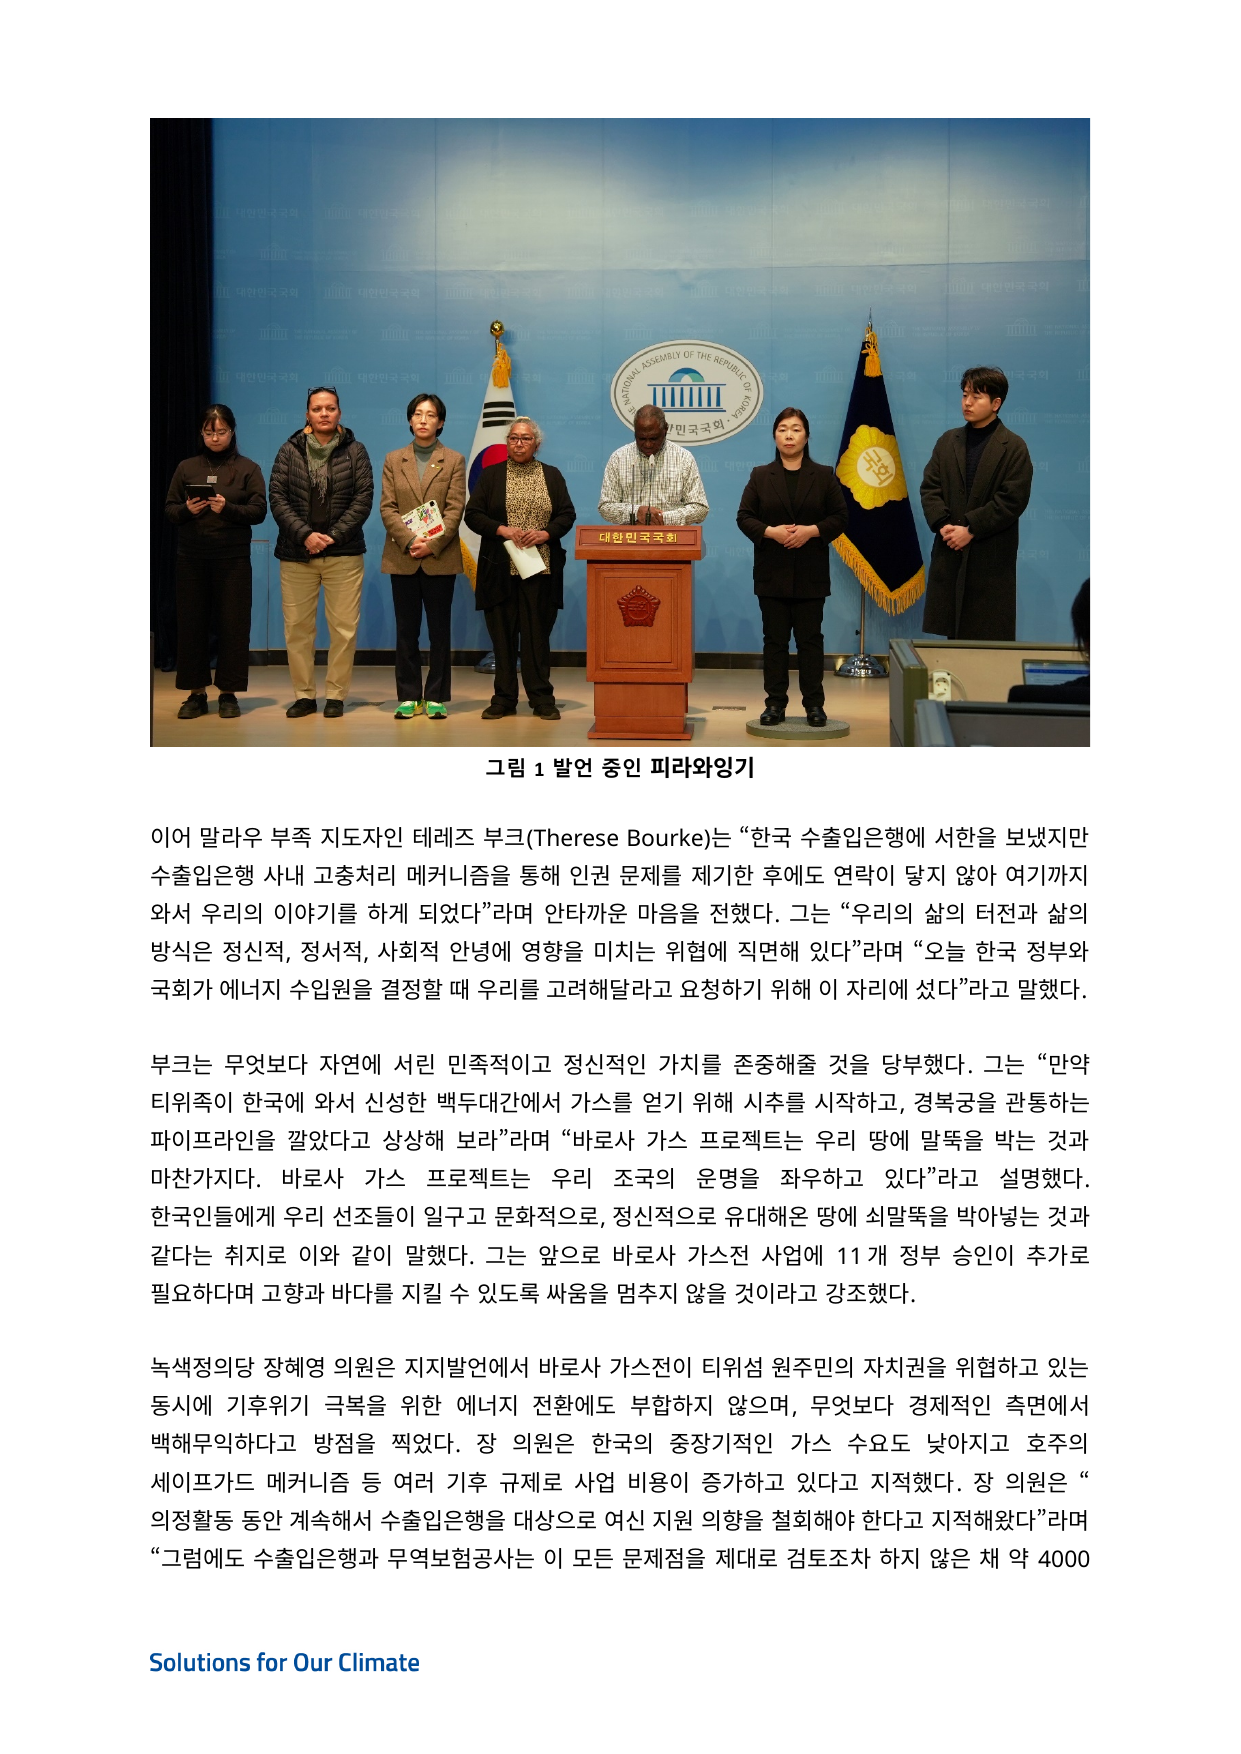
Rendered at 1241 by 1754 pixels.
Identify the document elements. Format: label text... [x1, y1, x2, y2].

picture [150, 1644, 419, 1678]
text 이어 말라우 부족 지도자인 테레즈 부크(Therese Bourke)는 “한국 수출입은행에 서한을 보냈지만 수출입은행 사내 고충처리 메커니즘을 통해 인권 문제를 제기한 후에도 연락이 닿지 않아 여기까지 와서 우리의 이야기를 하게 되었다”라며 안타까운 마음을 전했다. 그는 “우리의 삶의 터전과 삶의 방식은 정신적, 정서적, 사회적 안녕에 영향을 미치는 위협에 직면해 있다”라며 “오늘 한국 정부와 국회가 에너지 수입원을 결정할 때 우리를 고려해달라고 요청하기 위해 이 자리에 섰다”라고 말했다. [150, 819, 1090, 1006]
picture [150, 118, 1091, 747]
text 부크는 무엇보다 자연에 서린 민족적이고 정신적인 가치를 존중해줄 것을 당부했다. 그는 “만약 티위족이 한국에 와서 신성한 백두대간에서 가스를 얻기 위해 시추를 시작하고, 경복궁을 관통하는 파이프라인을 깔았다고 상상해 보라”라며 “바로사 가스 프로젝트는 우리 땅에 말뚝을 박는 것과 마찬가지다. 바로사 가스 프로젝트는 우리 조국의 운명을 좌우하고 있다”라고 설명했다. 한국인들에게 우리 선조들이 일구고 문화적으로, 정신적으로 유대해온 땅에 쇠말뚝을 박아넣는 것과 같다는 취지로 이와 같이 말했다. 그는 앞으로 바로사 가스전 사업에 11개 정부 승인이 추가로 필요하다며 고향과 바다를 지킬 수 있도록 싸움을 멈추지 않을 것이라고 강조했다. [150, 1046, 1090, 1309]
text 그림 1 발언 중인 피라와잉기 [150, 750, 1090, 783]
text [150, 1350, 1090, 1574]
